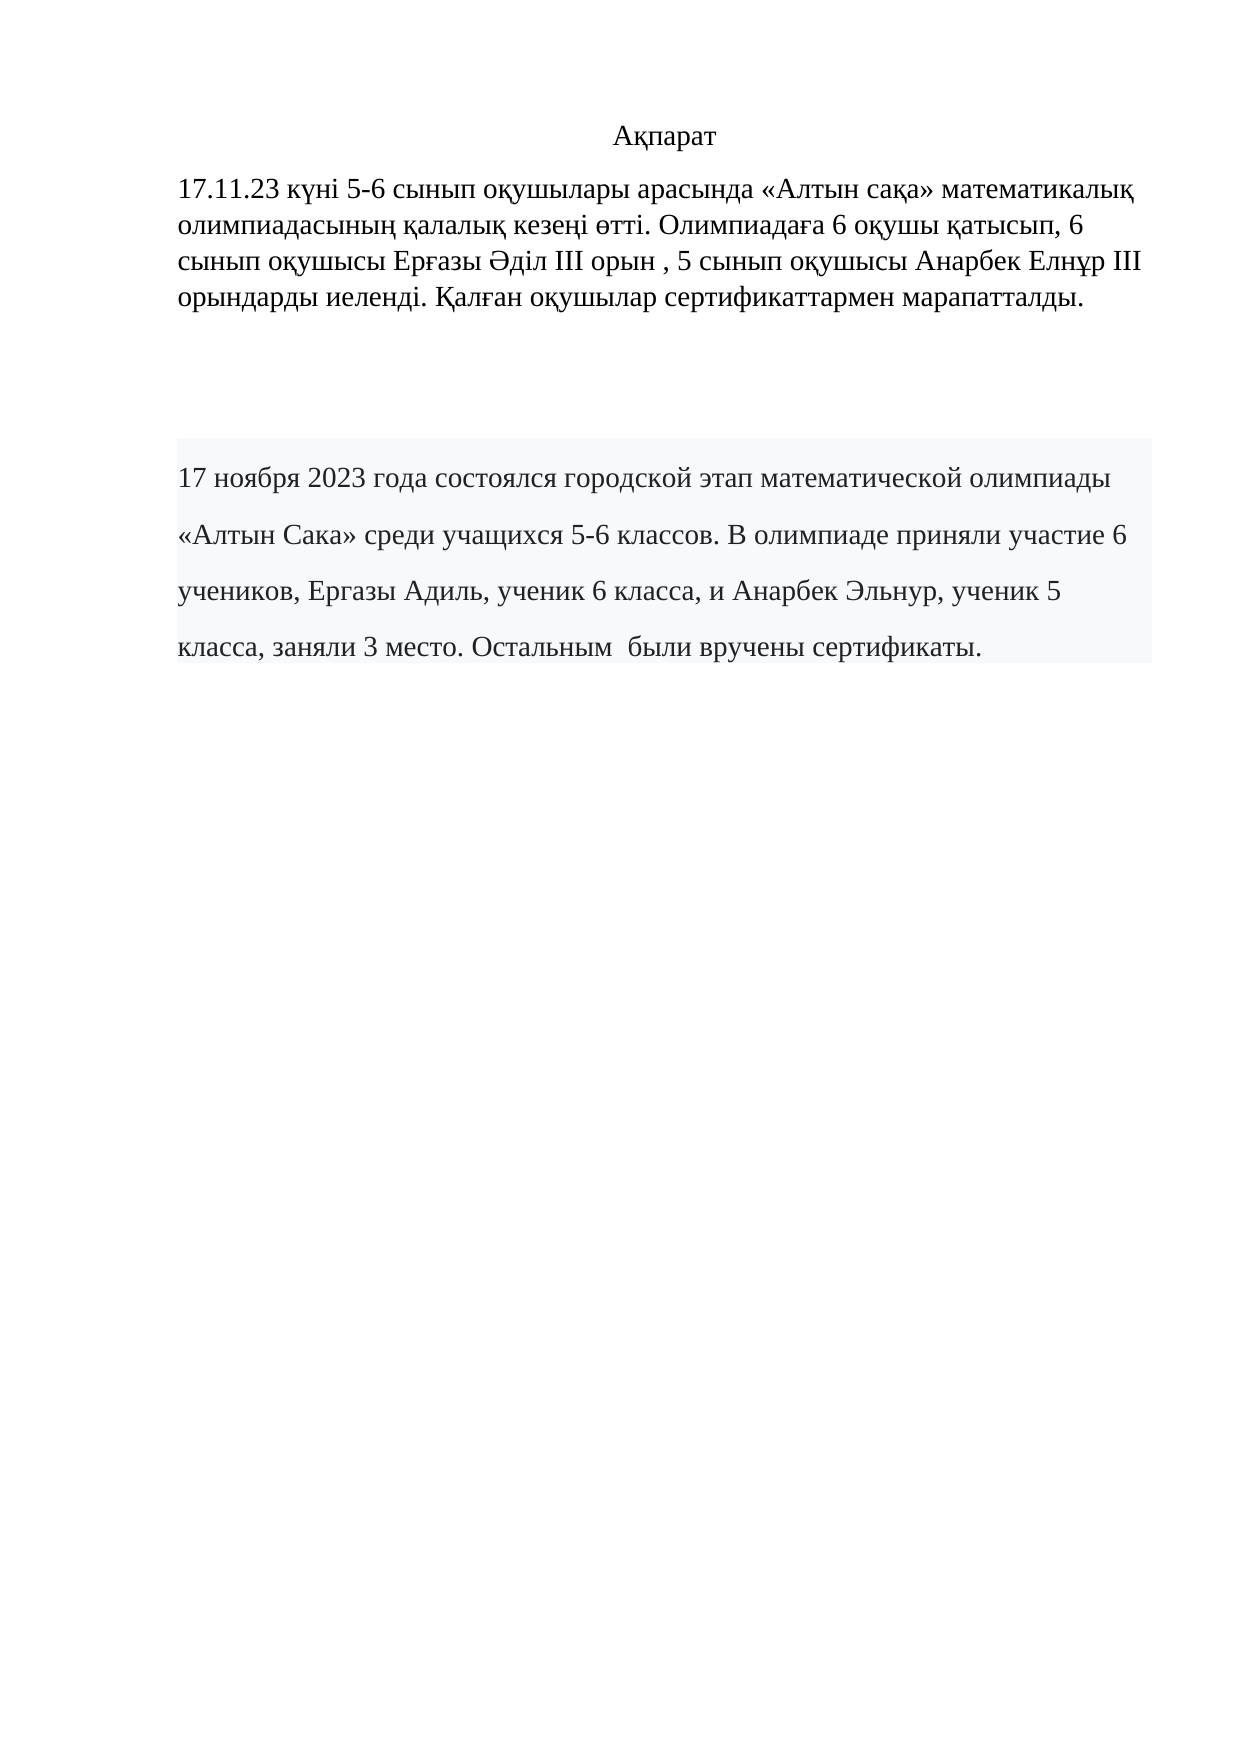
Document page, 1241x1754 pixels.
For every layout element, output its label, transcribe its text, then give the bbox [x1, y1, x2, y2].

text Ақпарат [177, 118, 1152, 152]
text 17 ноября 2023 года состоялся городской этап математической олимпиады «Алтын Сака» среди учащихся 5-6 классов. В олимпиаде приняли участие 6 учеников, Ергазы Адиль, ученик 6 класса, и Анарбек Эльнур, ученик 5 класса, заняли 3 место. Остальным были вручены сертификаты. [177, 438, 1152, 663]
text 17.11.23 күні 5-6 сынып оқушылары арасында «Алтын сақа» математикалық олимпиадасының қалалық кезеңі өтті. Олимпиадаға 6 оқушы қатысып, 6 сынып оқушысы Ерғазы Әділ III орын , 5 сынып оқушысы Анарбек Елнұр III орындарды иеленді. Қалған оқушылар сертификаттармен марапатталды. [177, 171, 1152, 313]
